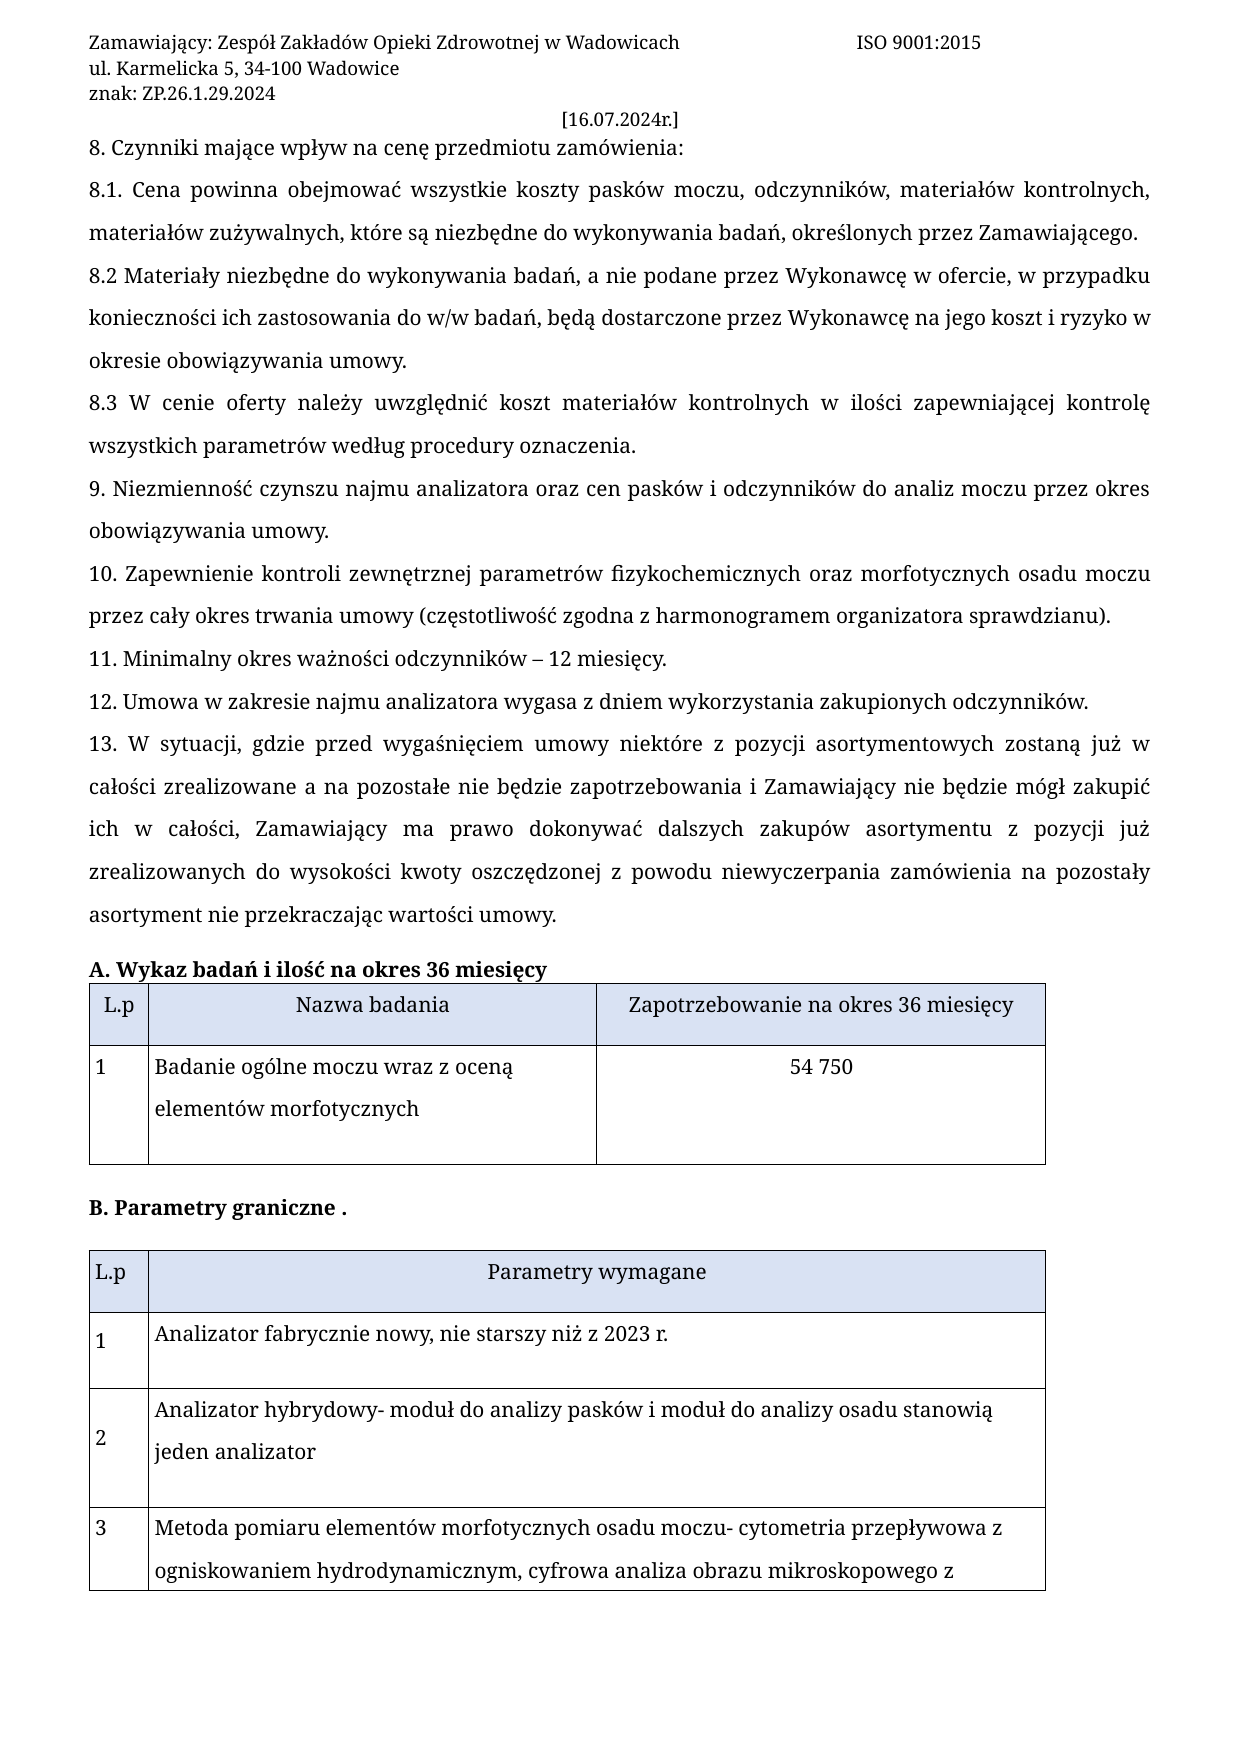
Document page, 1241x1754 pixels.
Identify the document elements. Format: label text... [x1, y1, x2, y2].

text 12. Umowa w zakresie najmu analizatora wygasa z dniem wykorzystania zakupionych odczynników. [89, 687, 1152, 715]
table_header Nazwa badania [149, 984, 596, 1045]
text 10. Zapewnienie kontroli zewnętrznej parametrów fizykochemicznych oraz morfotycznych osadu moczu przez cały okres trwania umowy (częstotliwość zgodna z harmonogramem organizatora sprawdzianu). [89, 559, 1152, 630]
table_header Zapotrzebowanie na okres 36 miesięcy [597, 984, 1045, 1045]
table_header Parametry wymagane [149, 1251, 1045, 1312]
text 9. Niezmienność czynszu najmu analizatora oraz cen pasków i odczynników do analiz moczu przez okres obowiązywania umowy. [89, 474, 1152, 545]
table_cell Analizator hybrydowy- moduł do analizy pasków i moduł do analizy osadu stanowią jeden analizator [149, 1389, 1045, 1507]
table_cell 2 [90, 1389, 148, 1507]
text 8.3 W cenie oferty należy uwzględnić koszt materiałów kontrolnych w ilości zapewniającej kontrolę wszystkich parametrów według procedury oznaczenia. [89, 388, 1152, 459]
text 13. W sytuacji, gdzie przed wygaśnięciem umowy niektóre z pozycji asortymentowych zostaną już w całości zrealizowane a na pozostałe nie będzie zapotrzebowania i Zamawiający nie będzie mógł zakupić ich w całości, Zamawiający ma prawo dokonywać dalszych zakupów asortymentu z pozycji już zrealizowanych do wysokości kwoty oszczędzonej z powodu niewyczerpania zamówienia na pozostały asortyment nie przekraczając wartości umowy. [89, 729, 1152, 928]
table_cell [149, 1508, 1045, 1590]
text 8.1. Cena powinna obejmować wszystkie koszty pasków moczu, odczynników, materiałów kontrolnych, materiałów zużywalnych, które są niezbędne do wykonywania badań, określonych przez Zamawiającego. [89, 176, 1152, 247]
table_cell 1 [90, 1046, 148, 1164]
table_cell 3 [90, 1508, 148, 1590]
table_cell Badanie ogólne moczu wraz z oceną elementów morfotycznych [149, 1046, 596, 1164]
text B. Parametry graniczne . [89, 1193, 1152, 1222]
table_cell Analizator fabrycznie nowy, nie starszy niż z 2023 r. [149, 1313, 1045, 1388]
text 8.2 Materiały niezbędne do wykonywania badań, a nie podane przez Wykonawcę w ofercie, w przypadku konieczności ich zastosowania do w/w badań, będą dostarczone przez Wykonawcę na jego koszt i ryzyko w okresie obowiązywania umowy. [89, 261, 1152, 374]
table_header L.p [90, 1251, 148, 1312]
table_header L.p [90, 984, 148, 1045]
text A. Wykaz badań i ilość na okres 36 miesięcy [89, 955, 1152, 983]
table_cell 54 750 [597, 1046, 1045, 1164]
table_cell 1 [90, 1313, 148, 1388]
text 11. Minimalny okres ważności odczynników – 12 miesięcy. [89, 644, 1152, 673]
text 8. Czynniki mające wpływ na cenę przedmiotu zamówienia: [89, 133, 1152, 161]
